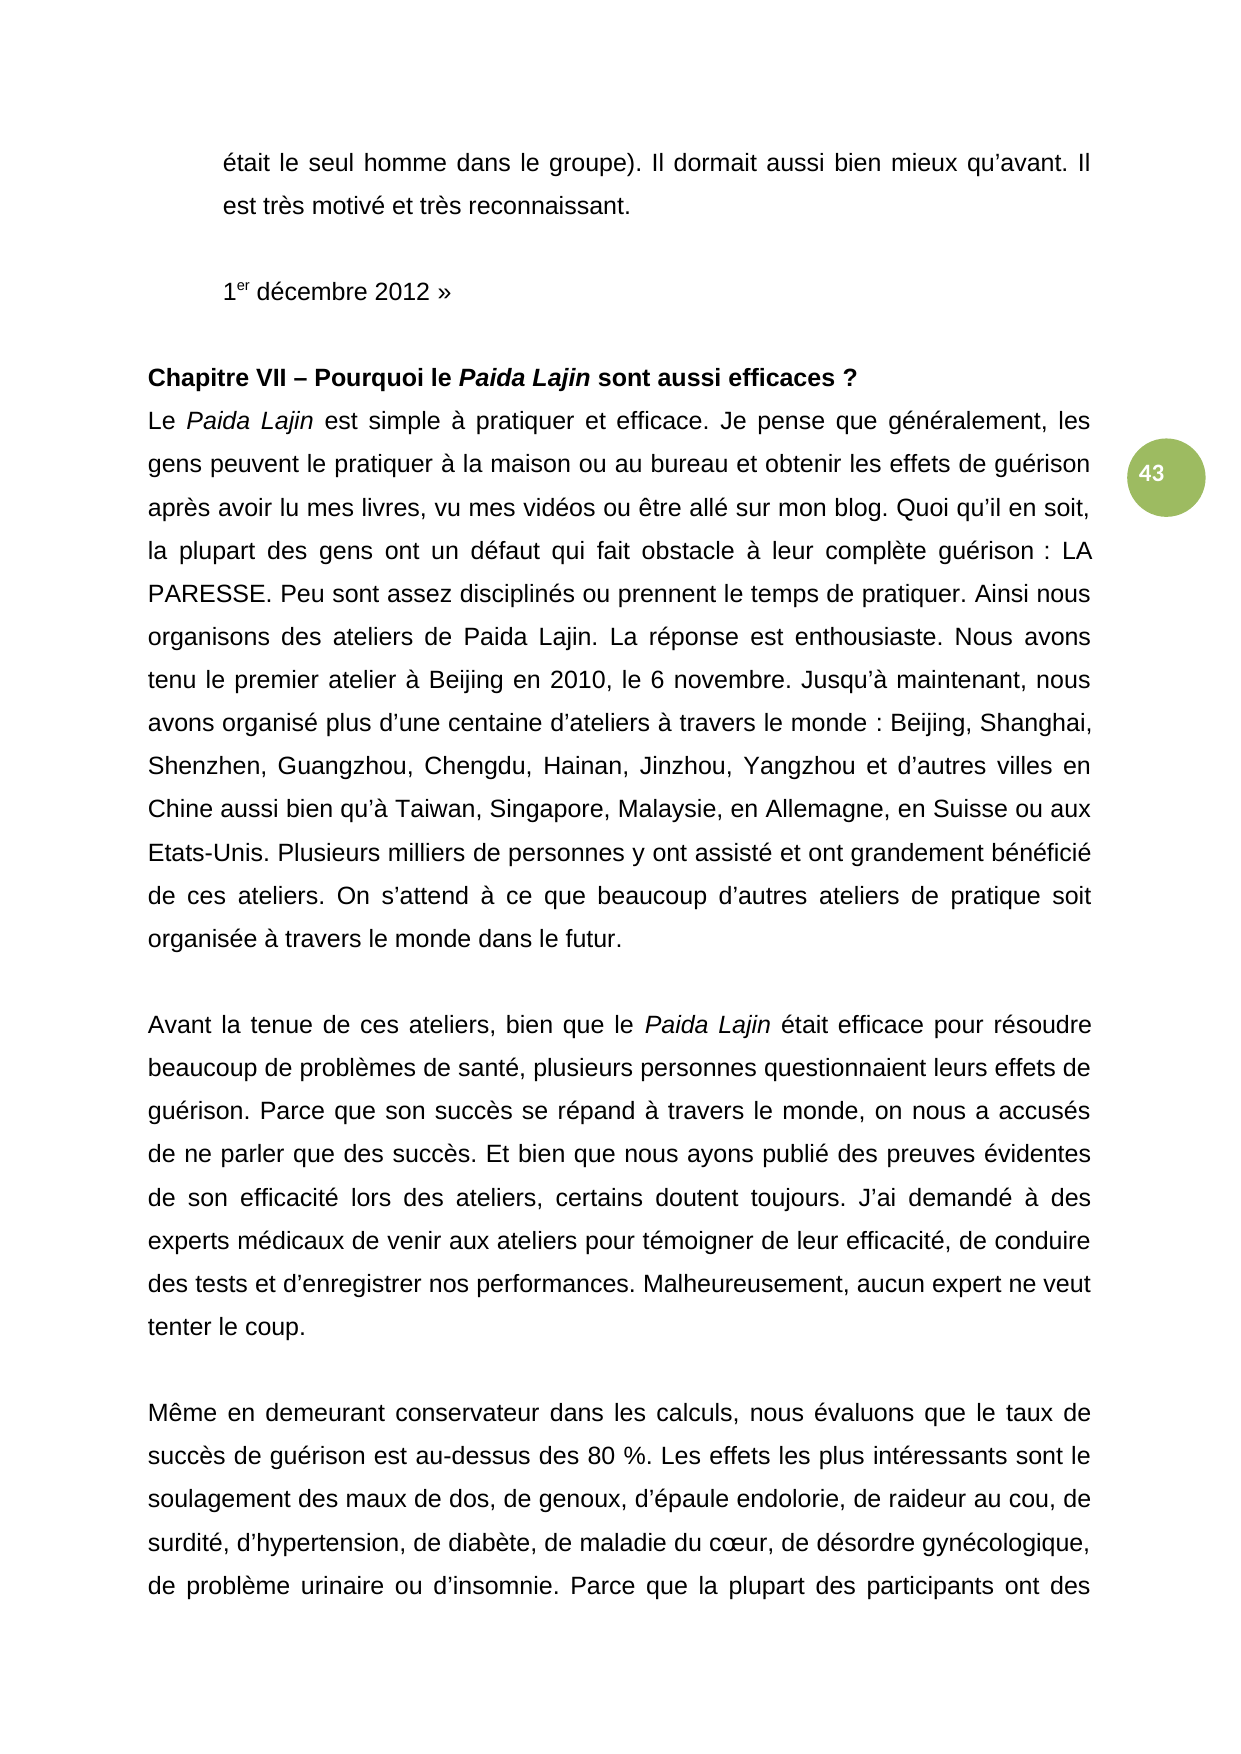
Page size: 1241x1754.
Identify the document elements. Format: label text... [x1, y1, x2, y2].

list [223, 148, 1093, 219]
text Le Paida Lajin est simple à pratiquer et efficace. Je pense que généralement, les gens peuvent le pratiquer à la maison ou au bureau et obtenir les effets de guérison après avoir lu mes livres, vu mes vidéos ou être allé sur mon blog. Quoi qu’il en soit, la plupart des gens ont un défaut qui fait obstacle à leur complète guérison : LA PARESSE. Peu sont assez disciplinés ou prennent le temps de pratiquer. Ainsi nous organisons des ateliers de Paida Lajin. La réponse est enthousiaste. Nous avons tenu le premier atelier à Beijing en 2010, le 6 novembre. Jusqu’à maintenant, nous avons organisé plus d’une centaine d’ateliers à travers le monde : Beijing, Shanghai, Shenzhen, Guangzhou, Chengdu, Hainan, Jinzhou, Yangzhou et d’autres villes en Chine aussi bien qu’à Taiwan, Singapore, Malaysie, en Allemagne, en Suisse ou aux Etats-Unis. Plusieurs milliers de personnes y ont assisté et ont grandement bénéficié de ces ateliers. On s’attend à ce que beaucoup d’autres ateliers de pratique soit organisée à travers le monde dans le futur. [148, 406, 1093, 953]
list 1er décembre 2012 » [223, 277, 1093, 306]
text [148, 1398, 1093, 1599]
text Avant la tenue de ces ateliers, bien que le Paida Lajin était efficace pour résoudre beaucoup de problèmes de santé, plusieurs personnes questionnaient leurs effets de guérison. Parce que son succès se répand à travers le monde, on nous a accusés de ne parler que des succès. Et bien que nous ayons publié des preuves évidentes de son efficacité lors des ateliers, certains doutent toujours. J’ai demandé à des experts médicaux de venir aux ateliers pour témoigner de leur efficacité, de conduire des tests et d’enregistrer nos performances. Malheureusement, aucun expert ne veut tenter le coup. [148, 1010, 1093, 1341]
text Chapitre VII – Pourquoi le Paida Lajin sont aussi efficaces ? [148, 363, 1093, 392]
